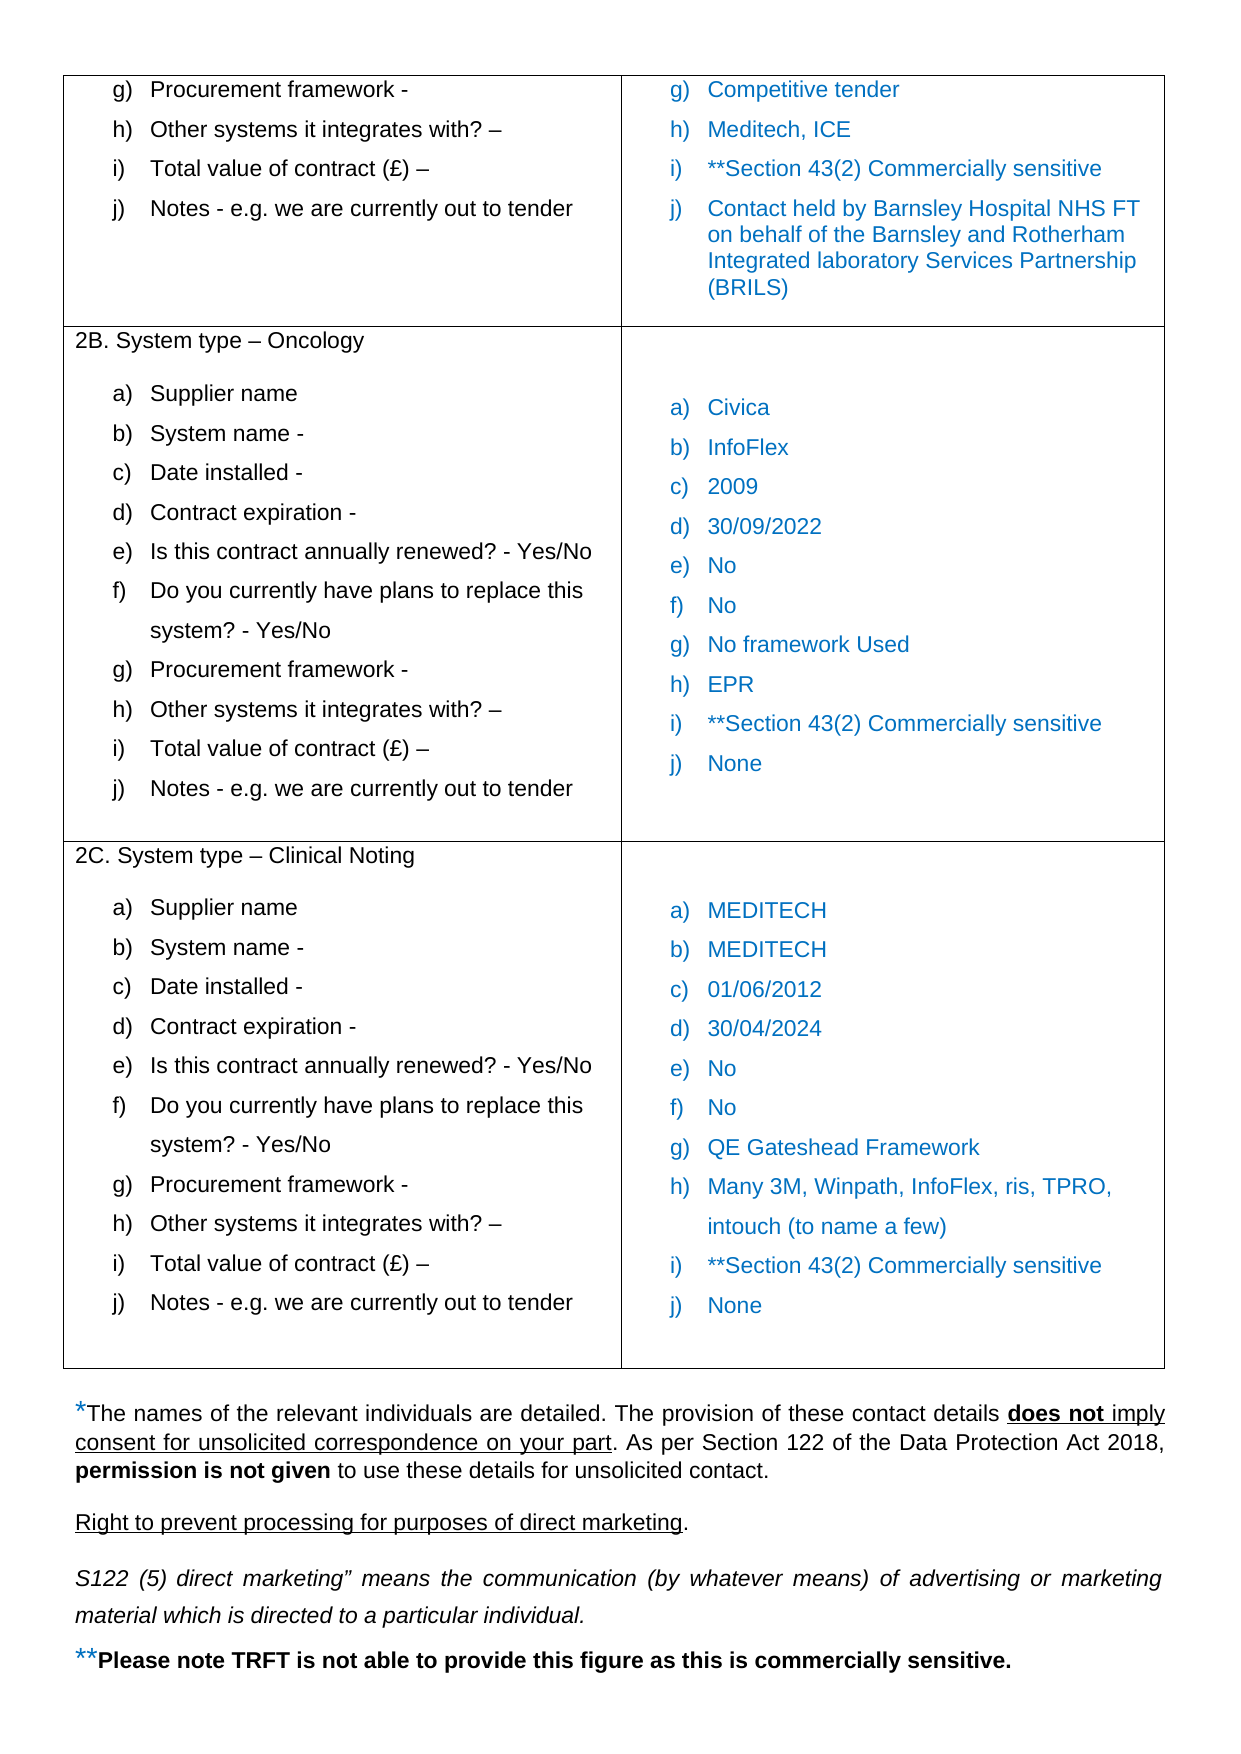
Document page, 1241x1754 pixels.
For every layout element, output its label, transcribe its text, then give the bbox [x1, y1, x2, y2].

text S122 (5) direct marketing” means the communication (by whatever means) of advertising or marketing material which is directed to a particular individual. [75, 1553, 1165, 1628]
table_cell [64, 76, 621, 326]
text Right to prevent processing for purposes of direct marketing. [75, 1509, 1165, 1536]
text **Please note TRFT is not able to provide this figure as this is commercially sensitive. [75, 1641, 1165, 1674]
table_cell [622, 76, 1164, 326]
table_cell 2B. System type – Oncology Supplier name System name - Date installed - Contract expiration - Is this contract annually renewed? - Yes/No Do you currently have plans to replace this system? - Yes/No Procurement framework - Other systems it integrates with? – Total value of contract (£) – Notes - e.g. we are currently out to tender [64, 327, 621, 841]
table_cell 2C. System type – Clinical Noting Supplier name System name - Date installed - Contract expiration - Is this contract annually renewed? - Yes/No Do you currently have plans to replace this system? - Yes/No Procurement framework - Other systems it integrates with? – Total value of contract (£) – Notes - e.g. we are currently out to tender [64, 842, 621, 1368]
table_cell Civica InfoFlex 2009 30/09/2022 No No No framework Used EPR **Section 43(2) Commercially sensitive None [622, 327, 1164, 841]
text *The names of the relevant individuals are detailed. The provision of these contact details does not imply consent for unsolicited correspondence on your part. As per Section 122 of the Data Protection Act 2018, permission is not given to use these details for unsolicited contact. [75, 1394, 1165, 1483]
table_cell MEDITECH MEDITECH 01/06/2012 30/04/2024 No No QE Gateshead Framework Many 3M, Winpath, InfoFlex, ris, TPRO, intouch (to name a few) **Section 43(2) Commercially sensitive None [622, 842, 1164, 1368]
